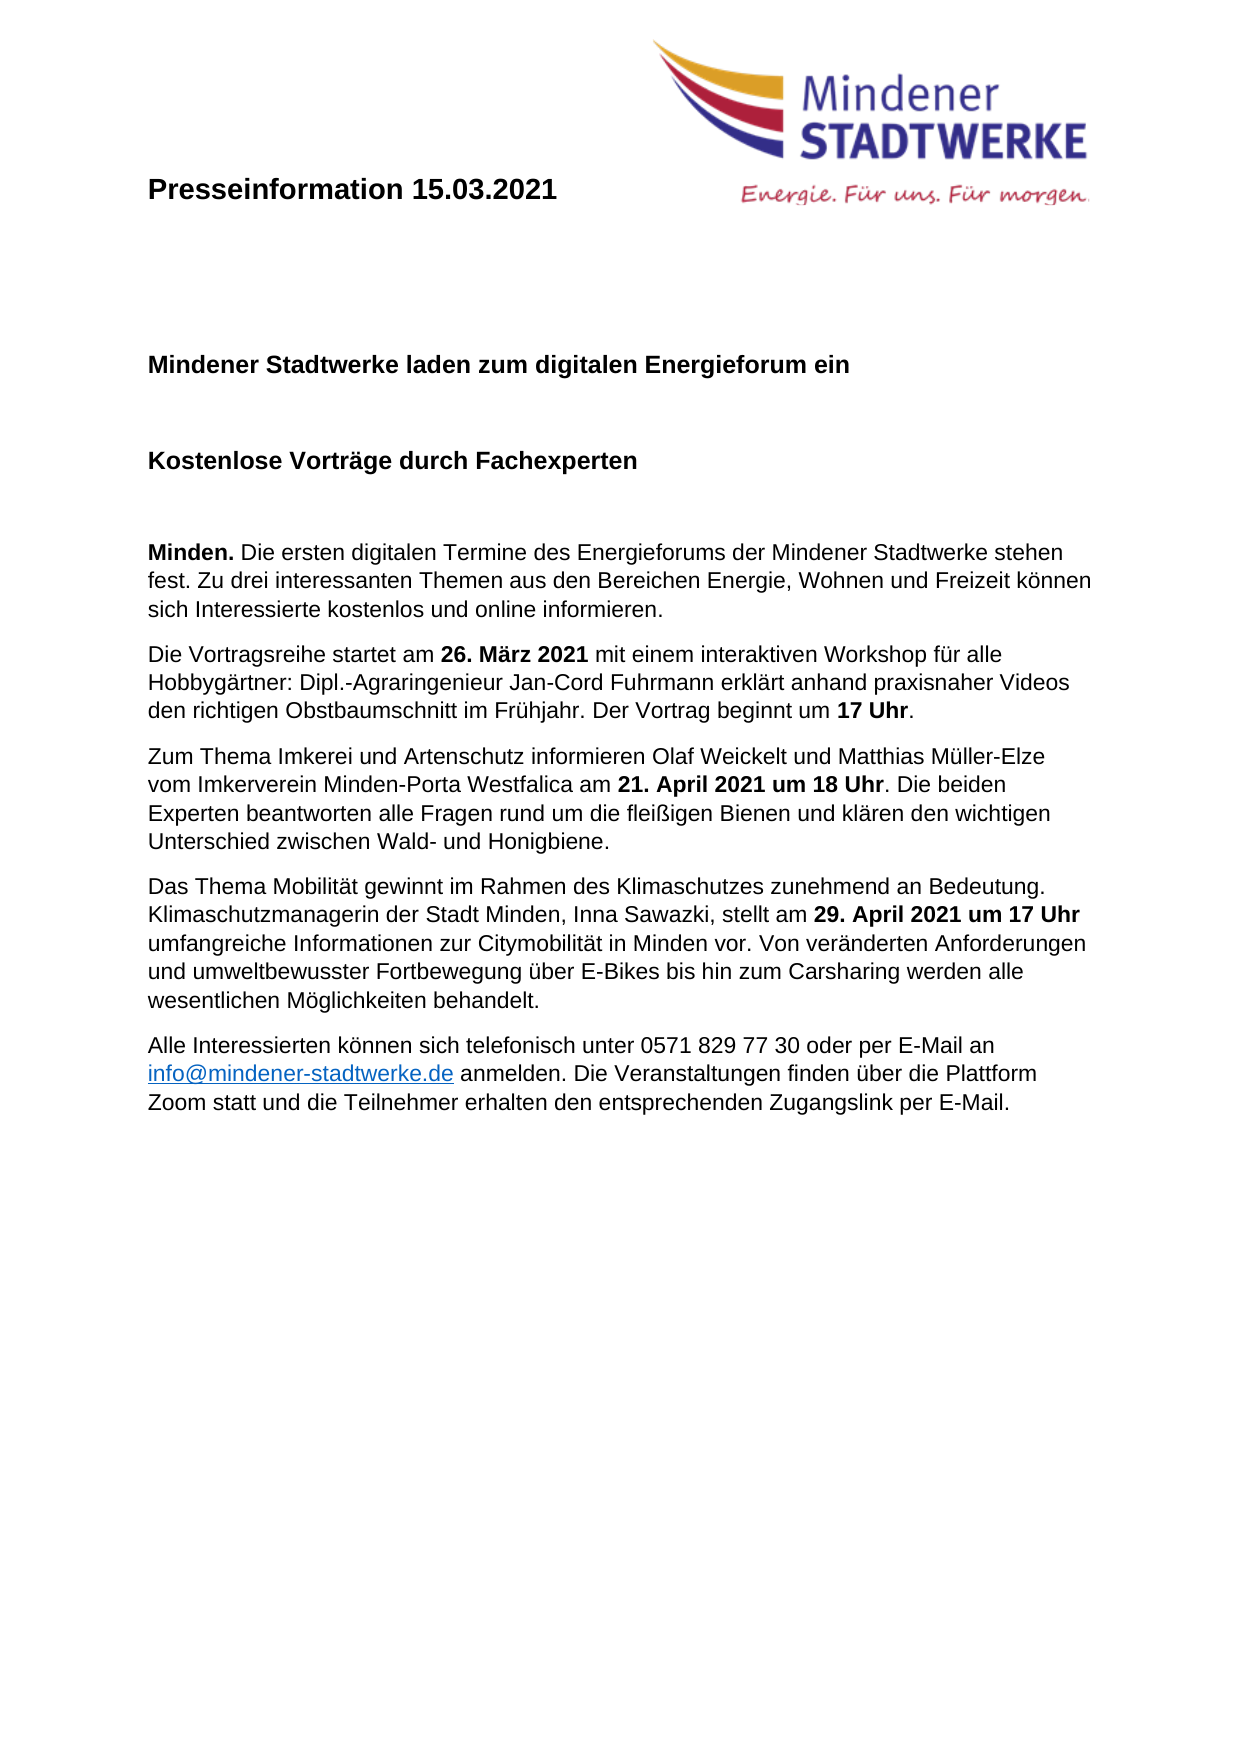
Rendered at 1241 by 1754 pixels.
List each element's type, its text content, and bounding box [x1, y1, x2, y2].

text Die Vortragsreihe startet am 26. März 2021 mit einem interaktiven Workshop für alle Hobbygärtner: Dipl.-Agraringenieur Jan-Cord Fuhrmann erklärt anhand praxisnaher Videos den richtigen Obstbaumschnitt im Frühjahr. Der Vortrag beginnt um 17 Uhr. [148, 641, 1093, 724]
picture [651, 39, 1089, 205]
text Mindener Stadtwerke laden zum digitalen Energieforum ein [148, 350, 1093, 379]
text Kostenlose Vorträge durch Fachexperten [148, 446, 1093, 474]
text Minden. Die ersten digitalen Termine des Energieforums der Mindener Stadtwerke stehen fest. Zu drei interessanten Themen aus den Bereichen Energie, Wohnen und Freizeit können sich Interessierte kostenlos und online informieren. [148, 539, 1093, 622]
text Zum Thema Imkerei und Artenschutz informieren Olaf Weickelt und Matthias Müller-Elze vom Imkerverein Minden-Porta Westfalica am 21. April 2021 um 18 Uhr. Die beiden Experten beantworten alle Fragen rund um die fleißigen Bienen und klären den wichtigen Unterschied zwischen Wald- und Honigbiene. [148, 743, 1093, 854]
text Das Thema Mobilität gewinnt im Rahmen des Klimaschutzes zunehmend an Bedeutung. Klimaschutzmanagerin der Stadt Minden, Inna Sawazki, stellt am 29. April 2021 um 17 Uhr umfangreiche Informationen zur Citymobilität in Minden vor. Von veränderten Anforderungen und umweltbewusster Fortbewegung über E-Bikes bis hin zum Carsharing werden alle wesentlichen Möglichkeiten behandelt. [148, 873, 1093, 1013]
text Alle Interessierten können sich telefonisch unter 0571 829 77 30 oder per E-Mail an info@mindener-stadtwerke.de anmelden. Die Veranstaltungen finden über die Plattform Zoom statt und die Teilnehmer erhalten den entsprechenden Zugangslink per E-Mail. [148, 1032, 1093, 1115]
